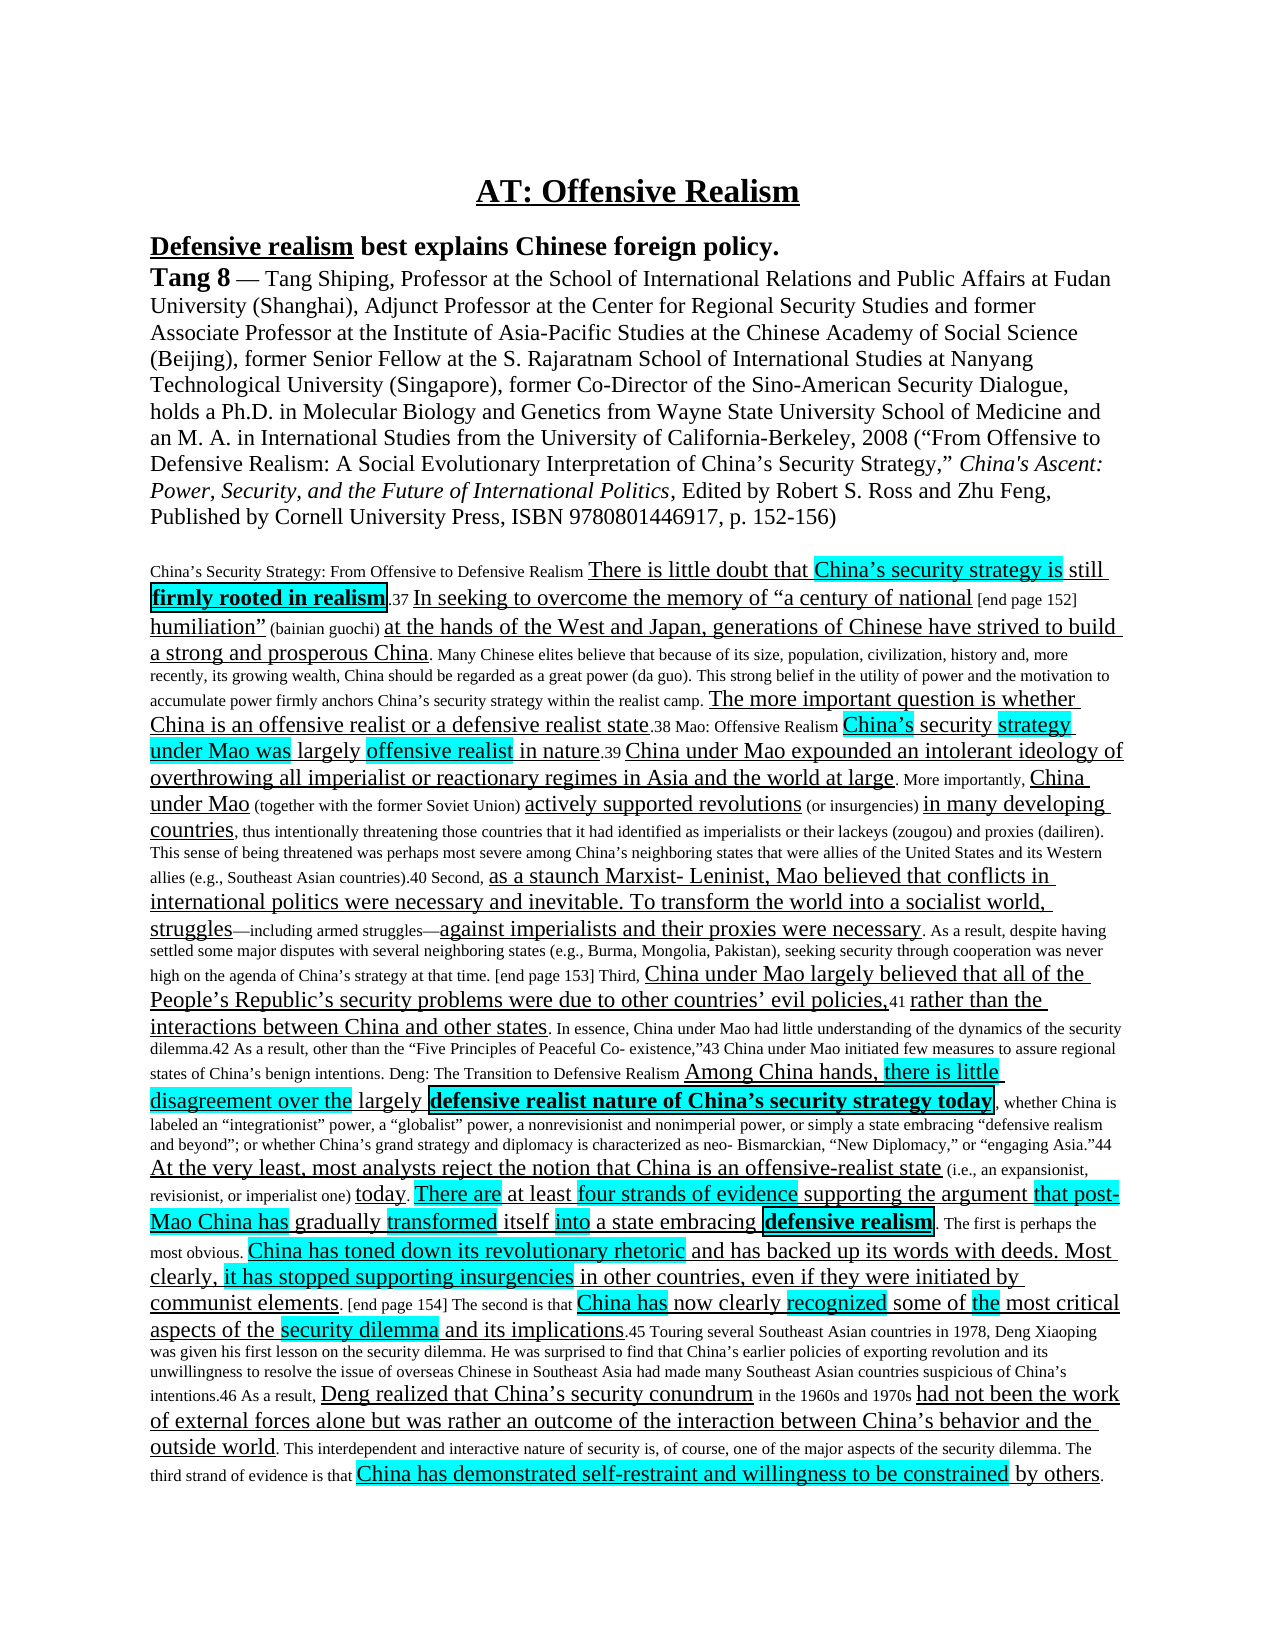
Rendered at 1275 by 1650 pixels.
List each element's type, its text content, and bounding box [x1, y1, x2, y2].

subtitle Defensive realism best explains Chinese foreign policy. [150, 230, 1125, 261]
subtitle AT: Offensive Realism [150, 171, 1125, 209]
text Tang 8 — Tang Shiping, Professor at the School of International Relations and Public Affairs at Fudan University (Shanghai), Adjunct Professor at the Center for Regional Security Studies and former Associate Professor at the Institute of Asia-Pacific Studies at the Chinese Academy of Social Science (Beijing), former Senior Fellow at the S. Rajaratnam School of International Studies at Nanyang Technological University (Singapore), former Co-Director of the Sino-American Security Dialogue, holds a Ph.D. in Molecular Biology and Genetics from Wayne State University School of Medicine and an M. A. in International Studies from the University of California-Berkeley, 2008 (“From Offensive to Defensive Realism: A Social Evolutionary Interpretation of China’s Security Strategy,” China's Ascent: Power, Security, and the Future of International Politics, Edited by Robert S. Ross and Zhu Feng, Published by Cornell University Press, ISBN 9780801446917, p. 152-156) [150, 261, 1125, 529]
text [150, 556, 1125, 1486]
